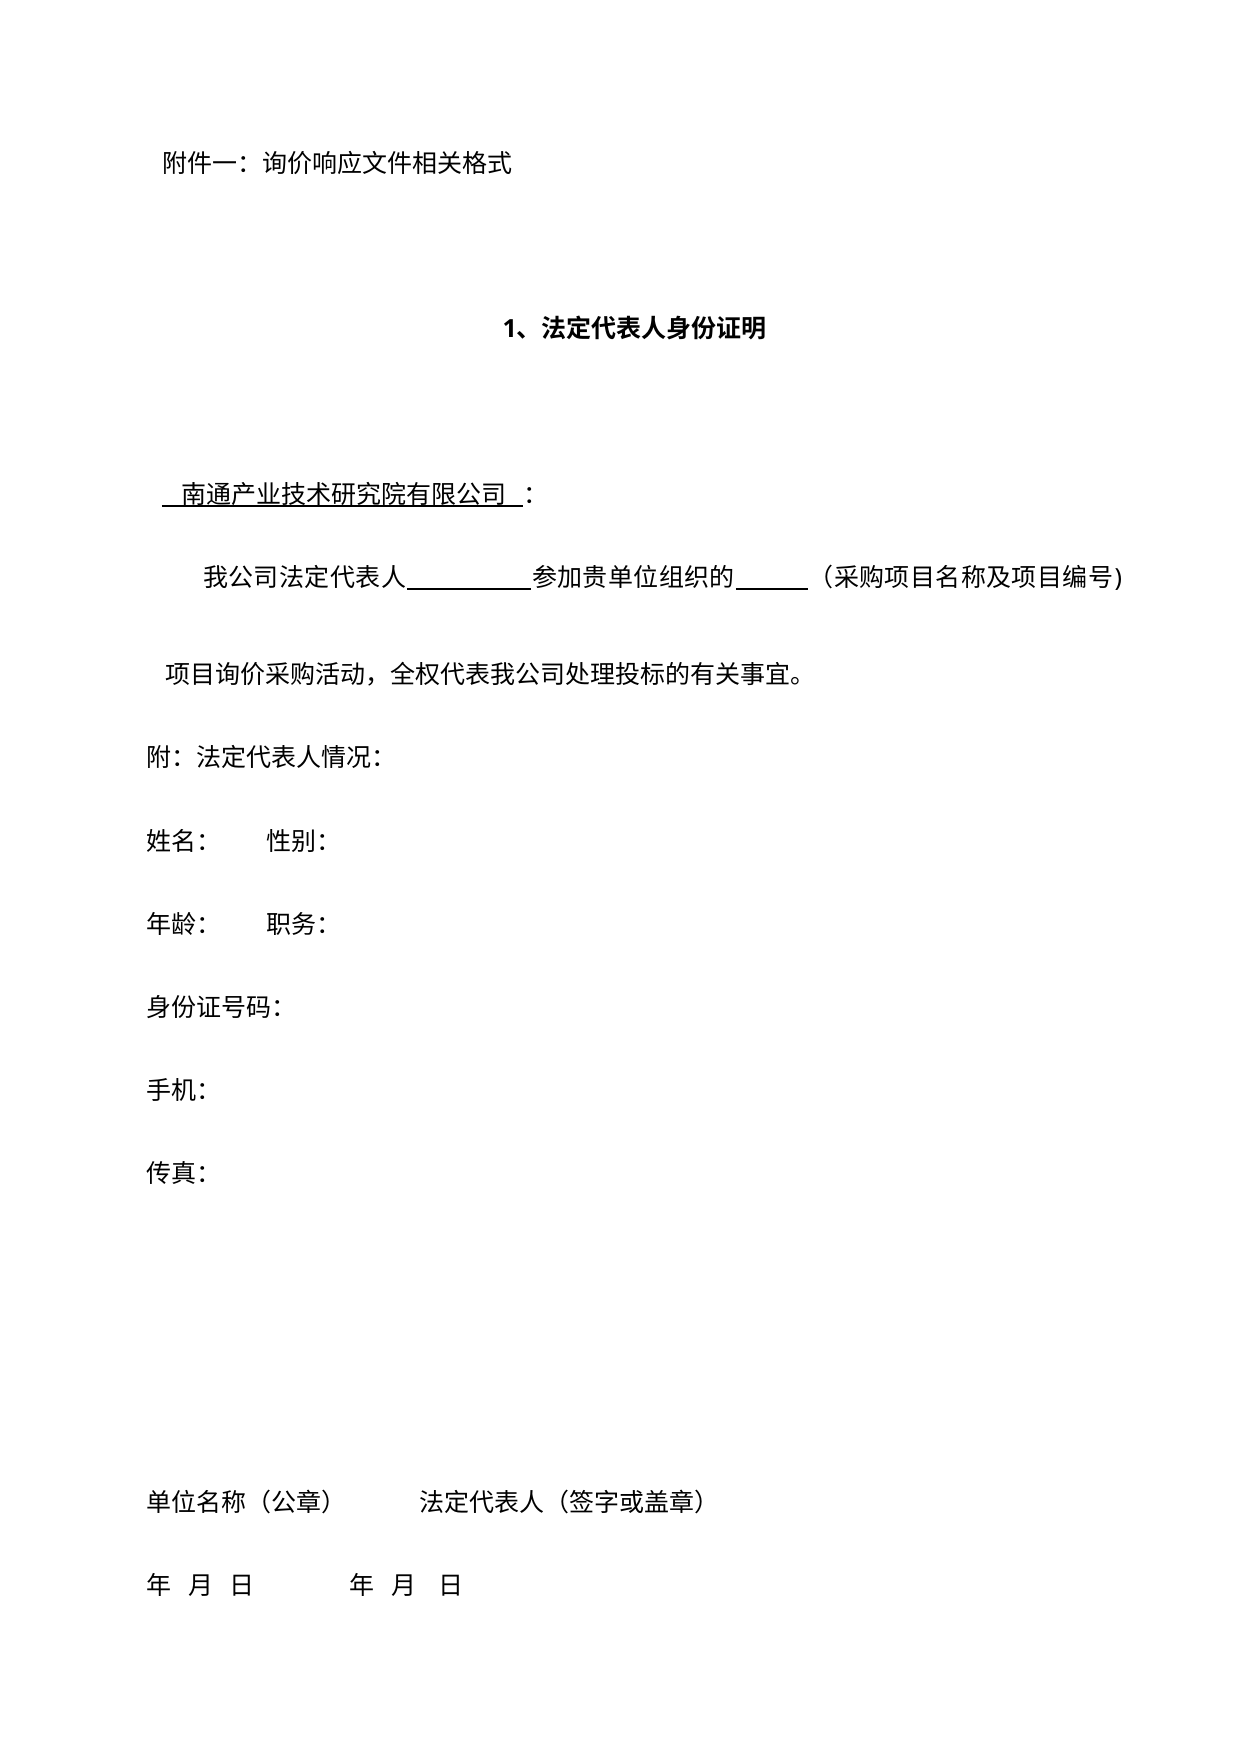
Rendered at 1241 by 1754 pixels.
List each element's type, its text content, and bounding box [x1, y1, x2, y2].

text 年 月 日 年 月 日 [96, 1551, 1122, 1616]
text 手机： [96, 1056, 1122, 1121]
text 单位名称（公章） 法定代表人（签字或盖章） [96, 1468, 1122, 1533]
text 身份证号码： [96, 973, 1122, 1038]
text 我公司法定代表人 参加贵单位组织的 （采购项目名称及项目编号)项目询价采购活动，全权代表我公司处理投标的有关事宜。 [165, 543, 1122, 705]
text 年龄： 职务： [96, 890, 1122, 955]
text 南通产业技术研究院有限公司 ： [162, 460, 1122, 525]
text 附件一：询价响应文件相关格式 [162, 129, 1122, 194]
text 传真： [96, 1139, 1122, 1204]
text 姓名： 性别： [96, 807, 1122, 872]
text 附：法定代表人情况： [96, 723, 1122, 788]
text 1、法定代表人身份证明 [96, 294, 1122, 359]
